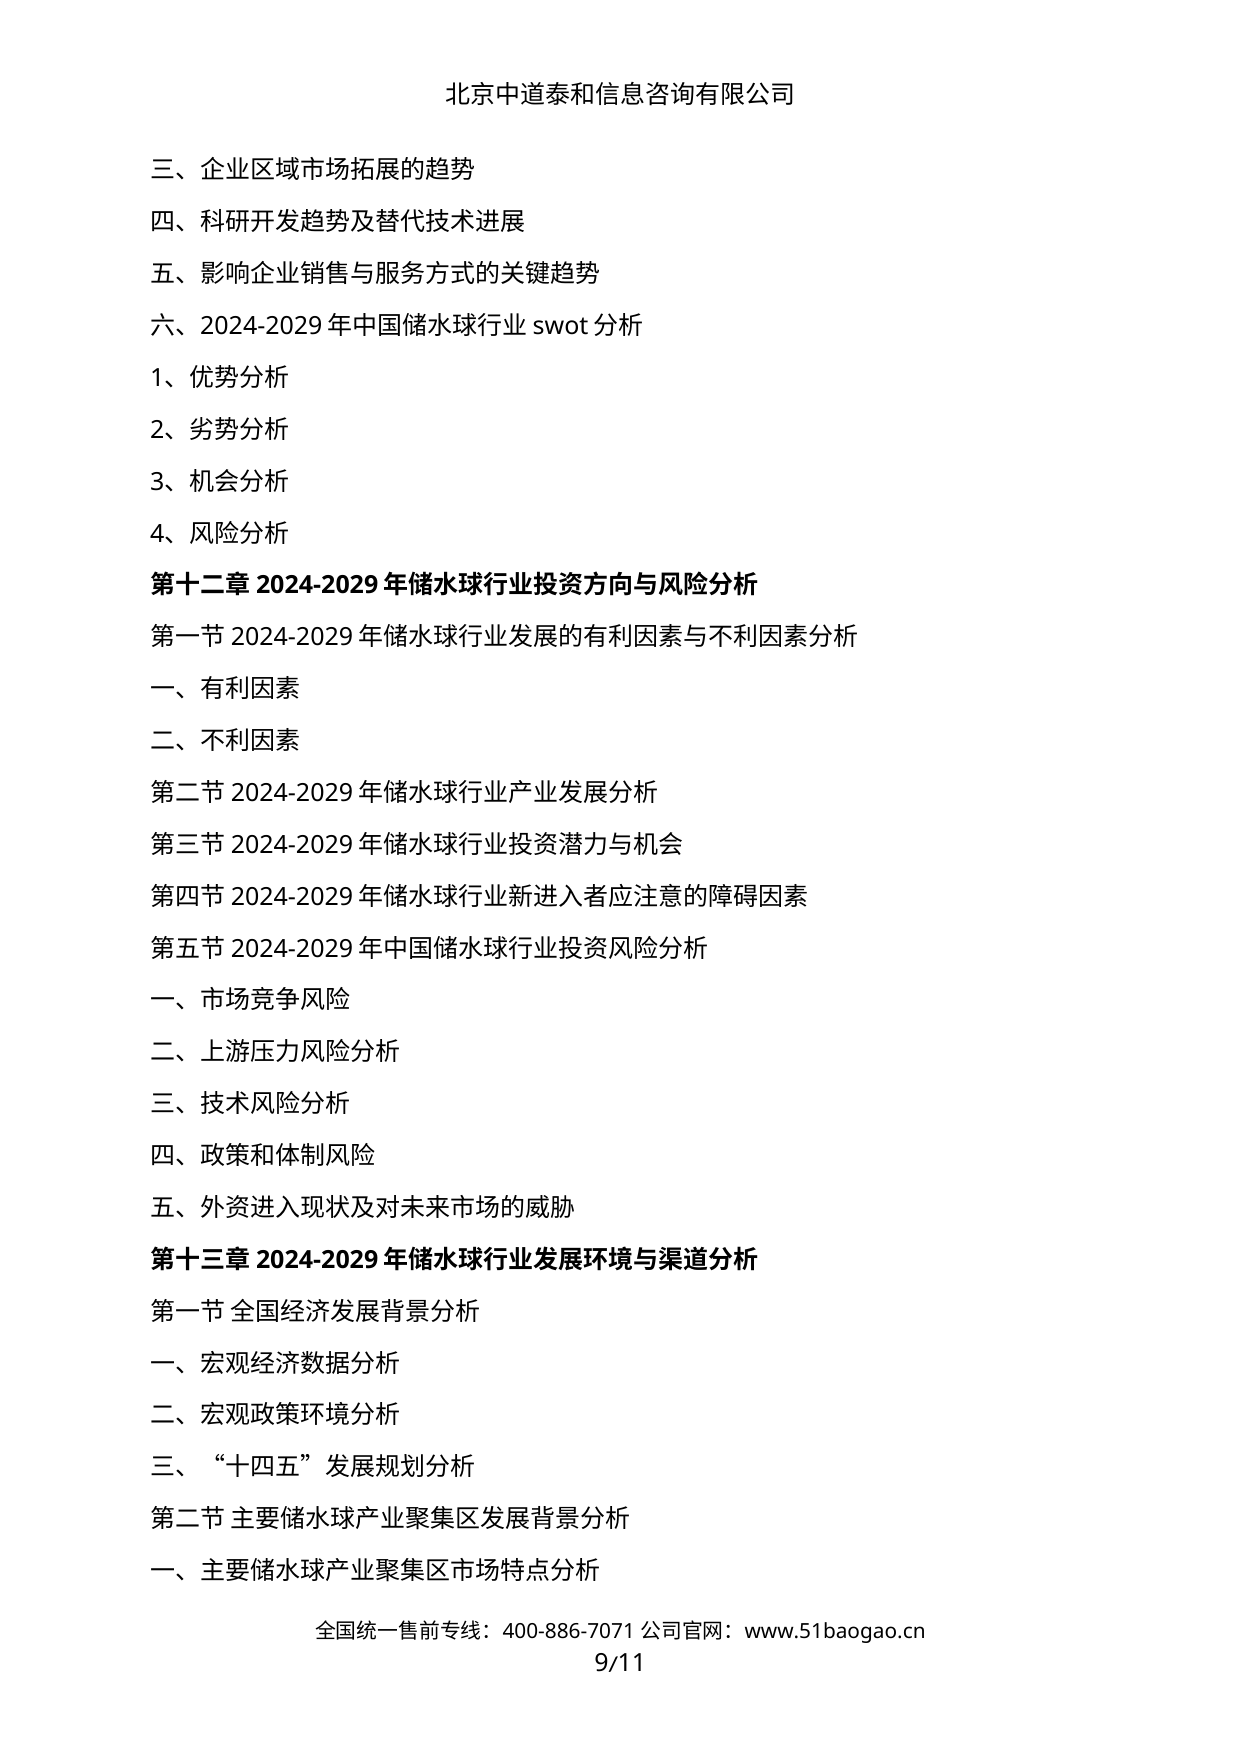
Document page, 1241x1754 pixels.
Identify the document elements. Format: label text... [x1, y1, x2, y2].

text 1、优势分析 [150, 357, 1090, 394]
text 五、影响企业销售与服务方式的关键趋势 [150, 254, 1090, 290]
text 二、宏观政策环境分析 [150, 1395, 1090, 1431]
text 三、“十四五”发展规划分析 [150, 1447, 1090, 1483]
text 2、劣势分析 [150, 409, 1090, 446]
text 第十二章 2024-2029年储水球行业投资方向与风险分析 [150, 565, 1090, 601]
text 三、技术风险分析 [150, 1084, 1090, 1120]
text 二、上游压力风险分析 [150, 1032, 1090, 1068]
text 第一节 全国经济发展背景分析 [150, 1291, 1090, 1327]
text 四、政策和体制风险 [150, 1136, 1090, 1172]
text 二、不利因素 [150, 721, 1090, 757]
text 一、宏观经济数据分析 [150, 1343, 1090, 1379]
text 3、机会分析 [150, 461, 1090, 497]
text 第二节 2024-2029年储水球行业产业发展分析 [150, 772, 1090, 809]
text 一、主要储水球产业聚集区市场特点分析 [150, 1551, 1090, 1587]
text 五、外资进入现状及对未来市场的威胁 [150, 1187, 1090, 1224]
text 第三节 2024-2029年储水球行业投资潜力与机会 [150, 824, 1090, 861]
text 4、风险分析 [150, 513, 1090, 549]
text 一、有利因素 [150, 669, 1090, 705]
text 第五节 2024-2029年中国储水球行业投资风险分析 [150, 928, 1090, 964]
text 第四节 2024-2029年储水球行业新进入者应注意的障碍因素 [150, 876, 1090, 912]
text 一、市场竞争风险 [150, 980, 1090, 1016]
text 第一节 2024-2029年储水球行业发展的有利因素与不利因素分析 [150, 617, 1090, 653]
text 六、2024-2029年中国储水球行业swot分析 [150, 306, 1090, 342]
text 四、科研开发趋势及替代技术进展 [150, 202, 1090, 238]
text 第十三章 2024-2029年储水球行业发展环境与渠道分析 [150, 1239, 1090, 1276]
text 三、企业区域市场拓展的趋势 [150, 150, 1090, 186]
text 第二节 主要储水球产业聚集区发展背景分析 [150, 1499, 1090, 1535]
